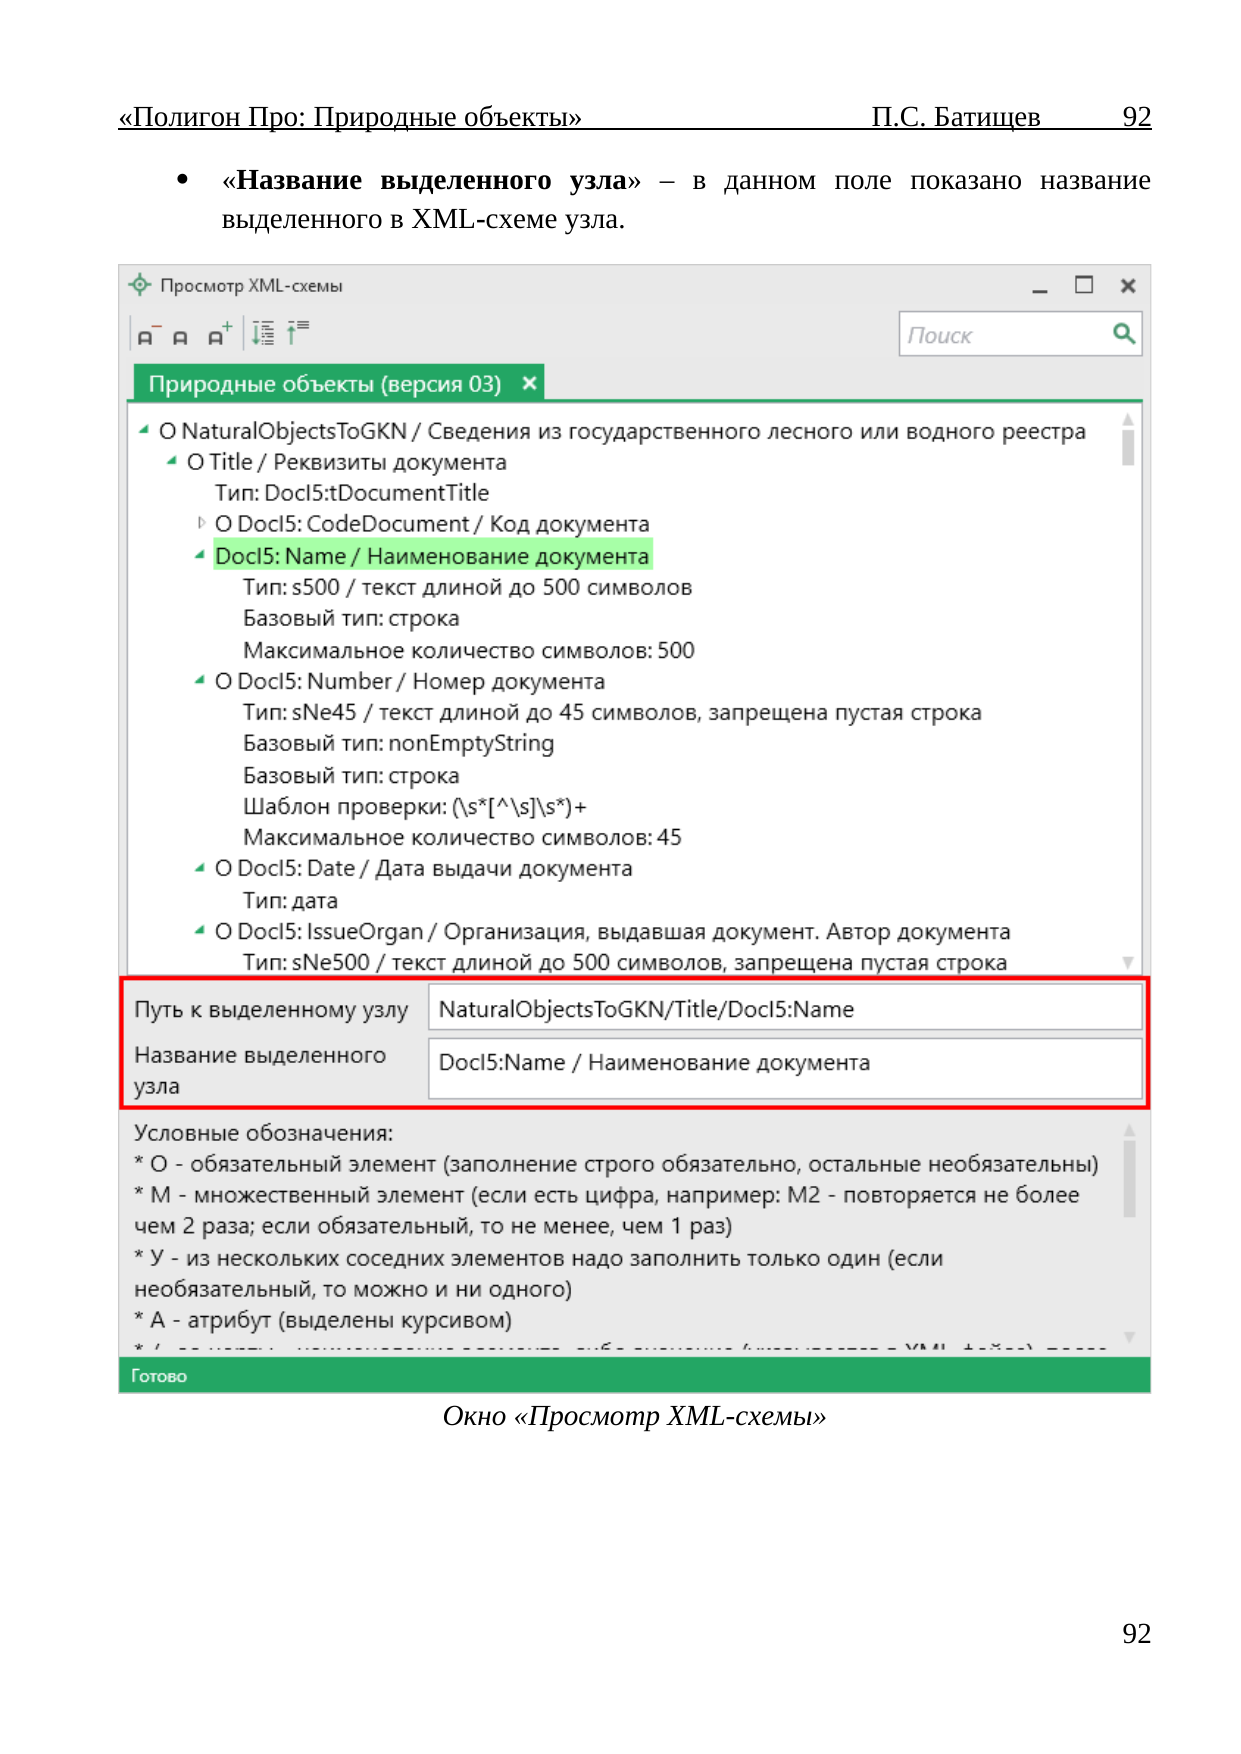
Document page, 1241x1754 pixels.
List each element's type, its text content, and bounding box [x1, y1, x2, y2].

list «Название выделенного узла» – в данном поле показано название выделенного в XML-схеме узла. [177, 162, 1152, 234]
text Окно «Просмотр XML-схемы» [118, 1394, 1152, 1432]
picture [118, 264, 1152, 1394]
